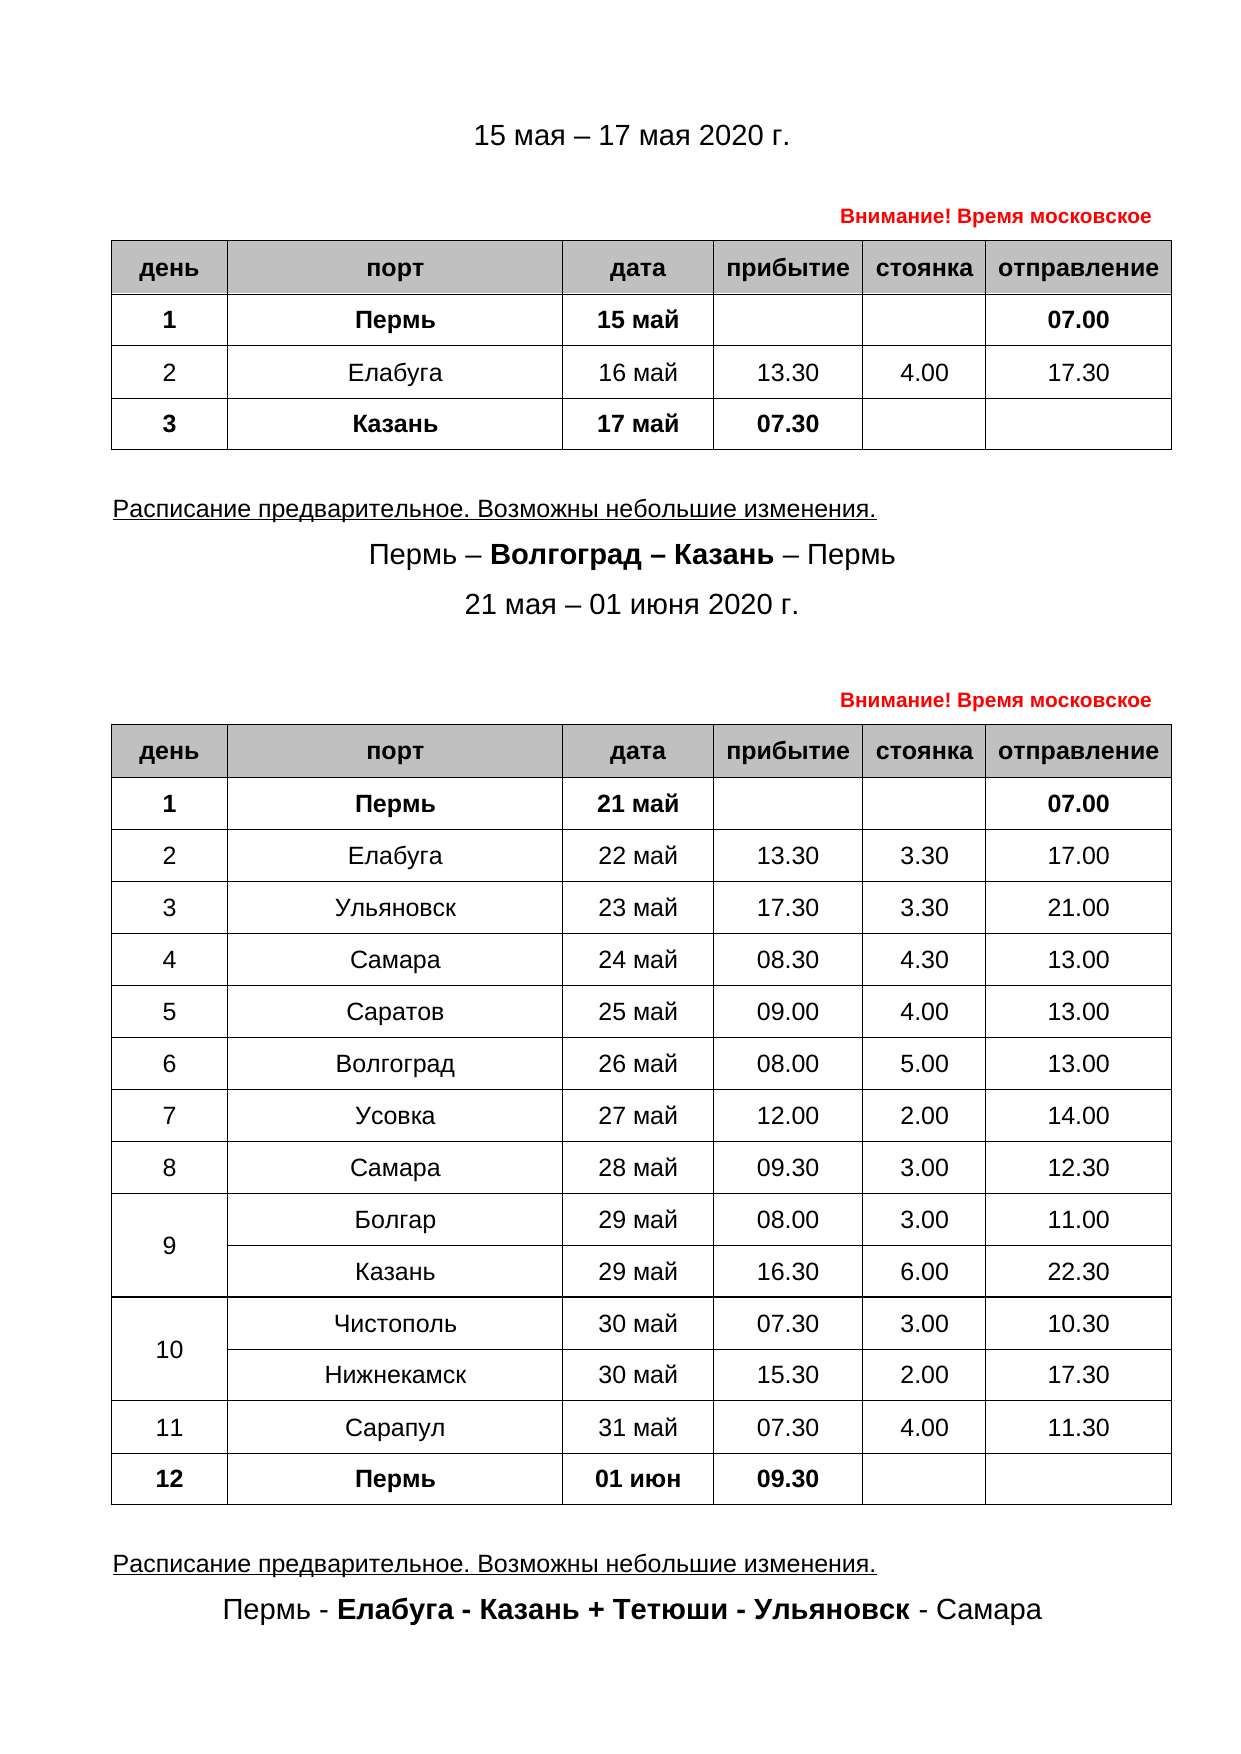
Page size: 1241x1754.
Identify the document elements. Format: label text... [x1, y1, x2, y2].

table_cell 17.30 [986, 346, 1171, 397]
table_cell Елабуга [228, 346, 562, 397]
table_cell 17 май [563, 399, 713, 449]
table_cell 10 [112, 1298, 227, 1400]
table_cell Ульяновск [228, 882, 562, 933]
table_cell 31 май [563, 1401, 713, 1452]
table_cell 17.30 [714, 882, 862, 933]
table_cell 25 май [563, 986, 713, 1037]
table_cell [863, 778, 985, 829]
table_cell 1 [112, 778, 227, 829]
table_cell Чистополь [228, 1298, 562, 1348]
table_cell Пермь [228, 1454, 562, 1504]
table_cell Нижнекамск [228, 1350, 562, 1400]
table_cell 22 май [563, 830, 713, 881]
text Расписание предварительное. Возможны небольшие изменения. [112, 1548, 1152, 1577]
text Внимание! Время московское [112, 204, 1152, 228]
table_cell 13.00 [986, 1038, 1171, 1088]
table_cell 3.00 [863, 1142, 985, 1192]
table_cell 12.30 [986, 1142, 1171, 1192]
table_cell 4.00 [863, 346, 985, 397]
table_cell [986, 1454, 1171, 1504]
table_cell Самара [228, 934, 562, 984]
table_cell 7 [112, 1090, 227, 1141]
table_cell 08.30 [714, 934, 862, 984]
table_cell 3 [112, 882, 227, 933]
table_cell 21.00 [986, 882, 1171, 933]
table_cell 10.30 [986, 1298, 1171, 1348]
table_cell 12.00 [714, 1090, 862, 1141]
table_cell 12 [112, 1454, 227, 1504]
table_cell 07.00 [986, 778, 1171, 829]
text 15 мая – 17 мая 2020 г. [112, 118, 1152, 152]
table_cell 6 [112, 1038, 227, 1088]
table_cell Пермь [228, 778, 562, 829]
table_cell Усовка [228, 1090, 562, 1141]
table_header прибытие [714, 725, 862, 777]
table_cell Волгоград [228, 1038, 562, 1088]
table_cell 5 [112, 986, 227, 1037]
table_cell 07.30 [714, 1298, 862, 1348]
table_cell 13.30 [714, 346, 862, 397]
table_cell 3.00 [863, 1298, 985, 1348]
table_cell 2 [112, 830, 227, 881]
table_cell 16 май [563, 346, 713, 397]
table_cell 28 май [563, 1142, 713, 1192]
text Пермь – Волгоград – Казань – Пермь [112, 537, 1152, 570]
table_cell 14.00 [986, 1090, 1171, 1141]
table_cell 27 май [563, 1090, 713, 1141]
table_cell 6.00 [863, 1246, 985, 1296]
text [112, 493, 1152, 522]
table_cell Пермь [228, 295, 562, 345]
table_header порт [228, 725, 562, 777]
table_cell 09.30 [714, 1454, 862, 1504]
table_cell 4.00 [863, 986, 985, 1037]
table_cell Саратов [228, 986, 562, 1037]
table_header отправление [986, 725, 1171, 777]
table_cell 08.00 [714, 1038, 862, 1088]
table_cell 30 май [563, 1350, 713, 1400]
table_header отправление [986, 241, 1171, 293]
table_cell 11.00 [986, 1194, 1171, 1244]
table_cell 15 май [563, 295, 713, 345]
table_cell 9 [112, 1194, 227, 1296]
table_cell 4.30 [863, 934, 985, 984]
table_cell 08.00 [714, 1194, 862, 1244]
table_cell 2 [112, 346, 227, 397]
table_header дата [563, 241, 713, 293]
table_cell [863, 1454, 985, 1504]
table_cell 5.00 [863, 1038, 985, 1088]
table_cell Елабуга [228, 830, 562, 881]
table_cell 3 [112, 399, 227, 449]
table_cell Казань [228, 399, 562, 449]
table_cell 2.00 [863, 1350, 985, 1400]
table_header стоянка [863, 725, 985, 777]
table_cell [863, 399, 985, 449]
table_cell Сарапул [228, 1401, 562, 1452]
table_cell Болгар [228, 1194, 562, 1244]
table_cell 23 май [563, 882, 713, 933]
table_cell 29 май [563, 1194, 713, 1244]
table_header день [112, 241, 227, 293]
table_cell 11 [112, 1401, 227, 1452]
table_header дата [563, 725, 713, 777]
table_cell 13.00 [986, 986, 1171, 1037]
table_cell 17.00 [986, 830, 1171, 881]
table_cell 8 [112, 1142, 227, 1192]
table_cell 16.30 [714, 1246, 862, 1296]
table_header прибытие [714, 241, 862, 293]
table_cell 13.00 [986, 934, 1171, 984]
table_cell 26 май [563, 1038, 713, 1088]
table_cell 09.30 [714, 1142, 862, 1192]
table_cell 29 май [563, 1246, 713, 1296]
table_cell 01 июн [563, 1454, 713, 1504]
text Внимание! Время московское [112, 688, 1152, 712]
table_cell 3.30 [863, 830, 985, 881]
table_cell [714, 295, 862, 345]
table_cell 4 [112, 934, 227, 984]
table_cell 17.30 [986, 1350, 1171, 1400]
table_cell 07.00 [986, 295, 1171, 345]
table_cell 11.30 [986, 1401, 1171, 1452]
table_cell Казань [228, 1246, 562, 1296]
table_cell [863, 295, 985, 345]
table_cell 21 май [563, 778, 713, 829]
table_cell 15.30 [714, 1350, 862, 1400]
text 21 мая – 01 июня 2020 г. [112, 587, 1152, 621]
table_cell 07.30 [714, 399, 862, 449]
text Пермь - Елабуга - Казань + Тетюши - Ульяновск - Самара [112, 1592, 1152, 1625]
table_cell 09.00 [714, 986, 862, 1037]
table_cell 24 май [563, 934, 713, 984]
table_cell 13.30 [714, 830, 862, 881]
table_cell [714, 778, 862, 829]
table_header стоянка [863, 241, 985, 293]
table_cell 3.00 [863, 1194, 985, 1244]
table_cell 4.00 [863, 1401, 985, 1452]
table_cell 3.30 [863, 882, 985, 933]
table_cell 07.30 [714, 1401, 862, 1452]
table_header день [112, 725, 227, 777]
table_cell 1 [112, 295, 227, 345]
table_cell 22.30 [986, 1246, 1171, 1296]
table_cell 30 май [563, 1298, 713, 1348]
table_header порт [228, 241, 562, 293]
table_cell 2.00 [863, 1090, 985, 1141]
table_cell [986, 399, 1171, 449]
table_cell Самара [228, 1142, 562, 1192]
